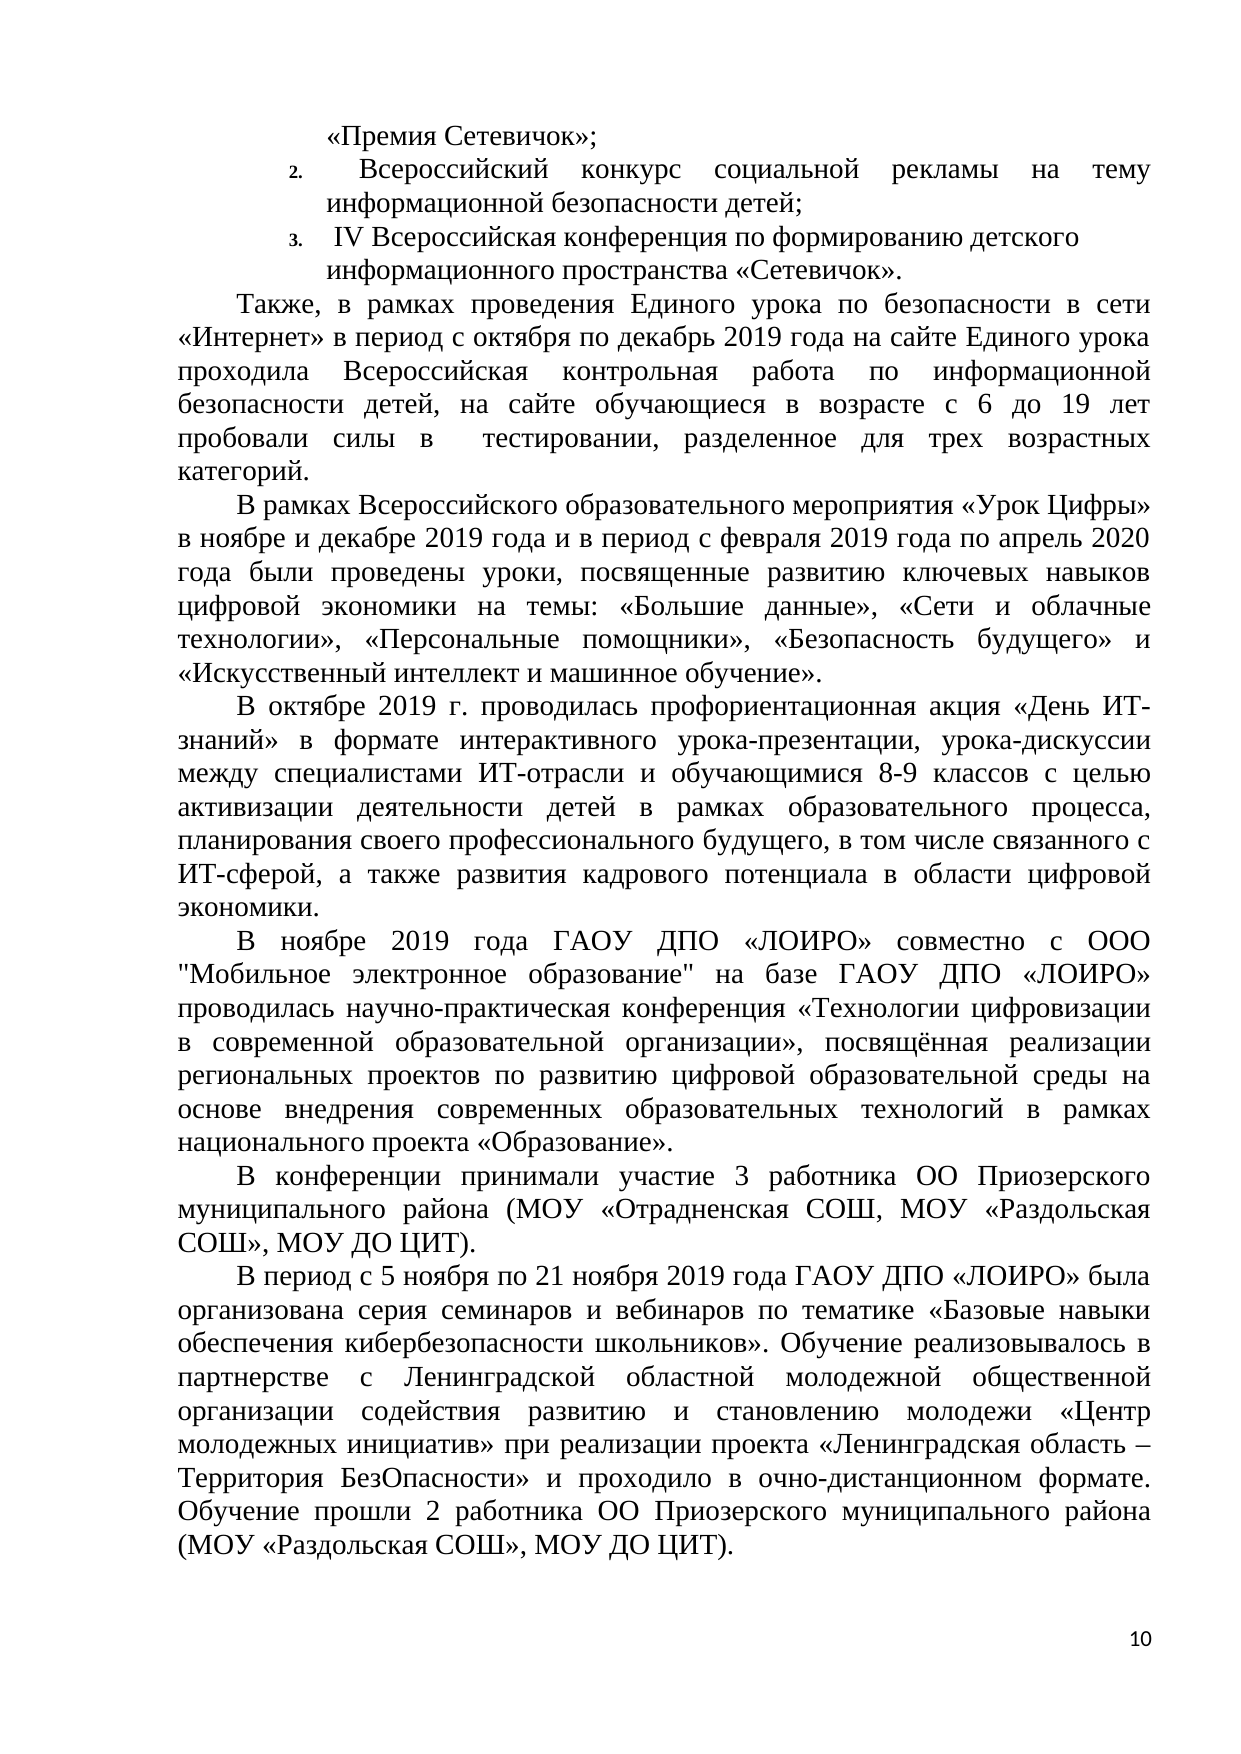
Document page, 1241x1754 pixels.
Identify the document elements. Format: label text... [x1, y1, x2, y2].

text Также, в рамках проведения Единого урока по безопасности в сети «Интернет» в период с октября по декабрь 2019 года на сайте Единого урока проходила Всероссийская контрольная работа по информационной безопасности детей, на сайте обучающиеся в возрасте с 6 до 19 лет пробовали силы в тестировании, разделенное для трех возрастных категорий. [177, 286, 1152, 487]
text В период с 5 ноября по 21 ноября 2019 года ГАОУ ДПО «ЛОИРО» была организована серия семинаров и вебинаров по тематике «Базовые навыки обеспечения кибербезопасности школьников». Обучение реализовывалось в партнерстве с Ленинградской областной молодежной общественной организации содействия развитию и становлению молодежи «Центр молодежных инициатив» при реализации проекта «Ленинградская область – Территория БезОпасности» и проходило в очно-дистанционном формате. Обучение прошли 2 работника ОО Приозерского муниципального района (МОУ «Раздольская СОШ», МОУ ДО ЦИТ). [177, 1258, 1152, 1560]
list IV Всероссийская конференция по формированию детского информационного пространства «Сетевичок». [288, 219, 1149, 286]
text В октябре 2019 г. проводилась профориентационная акция «День ИТ-знаний» в формате интерактивного урока-презентации, урока-дискуссии между специалистами ИТ-отрасли и обучающимися 8-9 классов с целью активизации деятельности детей в рамках образовательного процесса, планирования своего профессионального будущего, в том числе связанного с ИТ-сферой, а также развития кадрового потенциала в области цифровой экономики. [177, 688, 1152, 923]
list Всероссийский конкурс социальной рекламы на тему информационной безопасности детей; [288, 152, 1152, 219]
text В конференции принимали участие 3 работника ОО Приозерского муниципального района (МОУ «Отрадненская СОШ, МОУ «Раздольская СОШ», МОУ ДО ЦИТ). [177, 1158, 1152, 1258]
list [288, 118, 1152, 152]
text В рамках Всероссийского образовательного мероприятия «Урок Цифры» в ноябре и декабре 2019 года и в период с февраля 2019 года по апрель 2020 года были проведены уроки, посвященные развитию ключевых навыков цифровой экономики на темы: «Большие данные», «Сети и облачные технологии», «Персональные помощники», «Безопасность будущего» и «Искусственный интеллект и машинное обучение». [177, 487, 1152, 688]
text В ноябре 2019 года ГАОУ ДПО «ЛОИРО» совместно с ООО "Мобильное электронное образование" на базе ГАОУ ДПО «ЛОИРО» проводилась научно-практическая конференция «Технологии цифровизации в современной образовательной организации», посвящённая реализации региональных проектов по развитию цифровой образовательной среды на основе внедрения современных образовательных технологий в рамках национального проекта «Образование». [177, 923, 1152, 1158]
